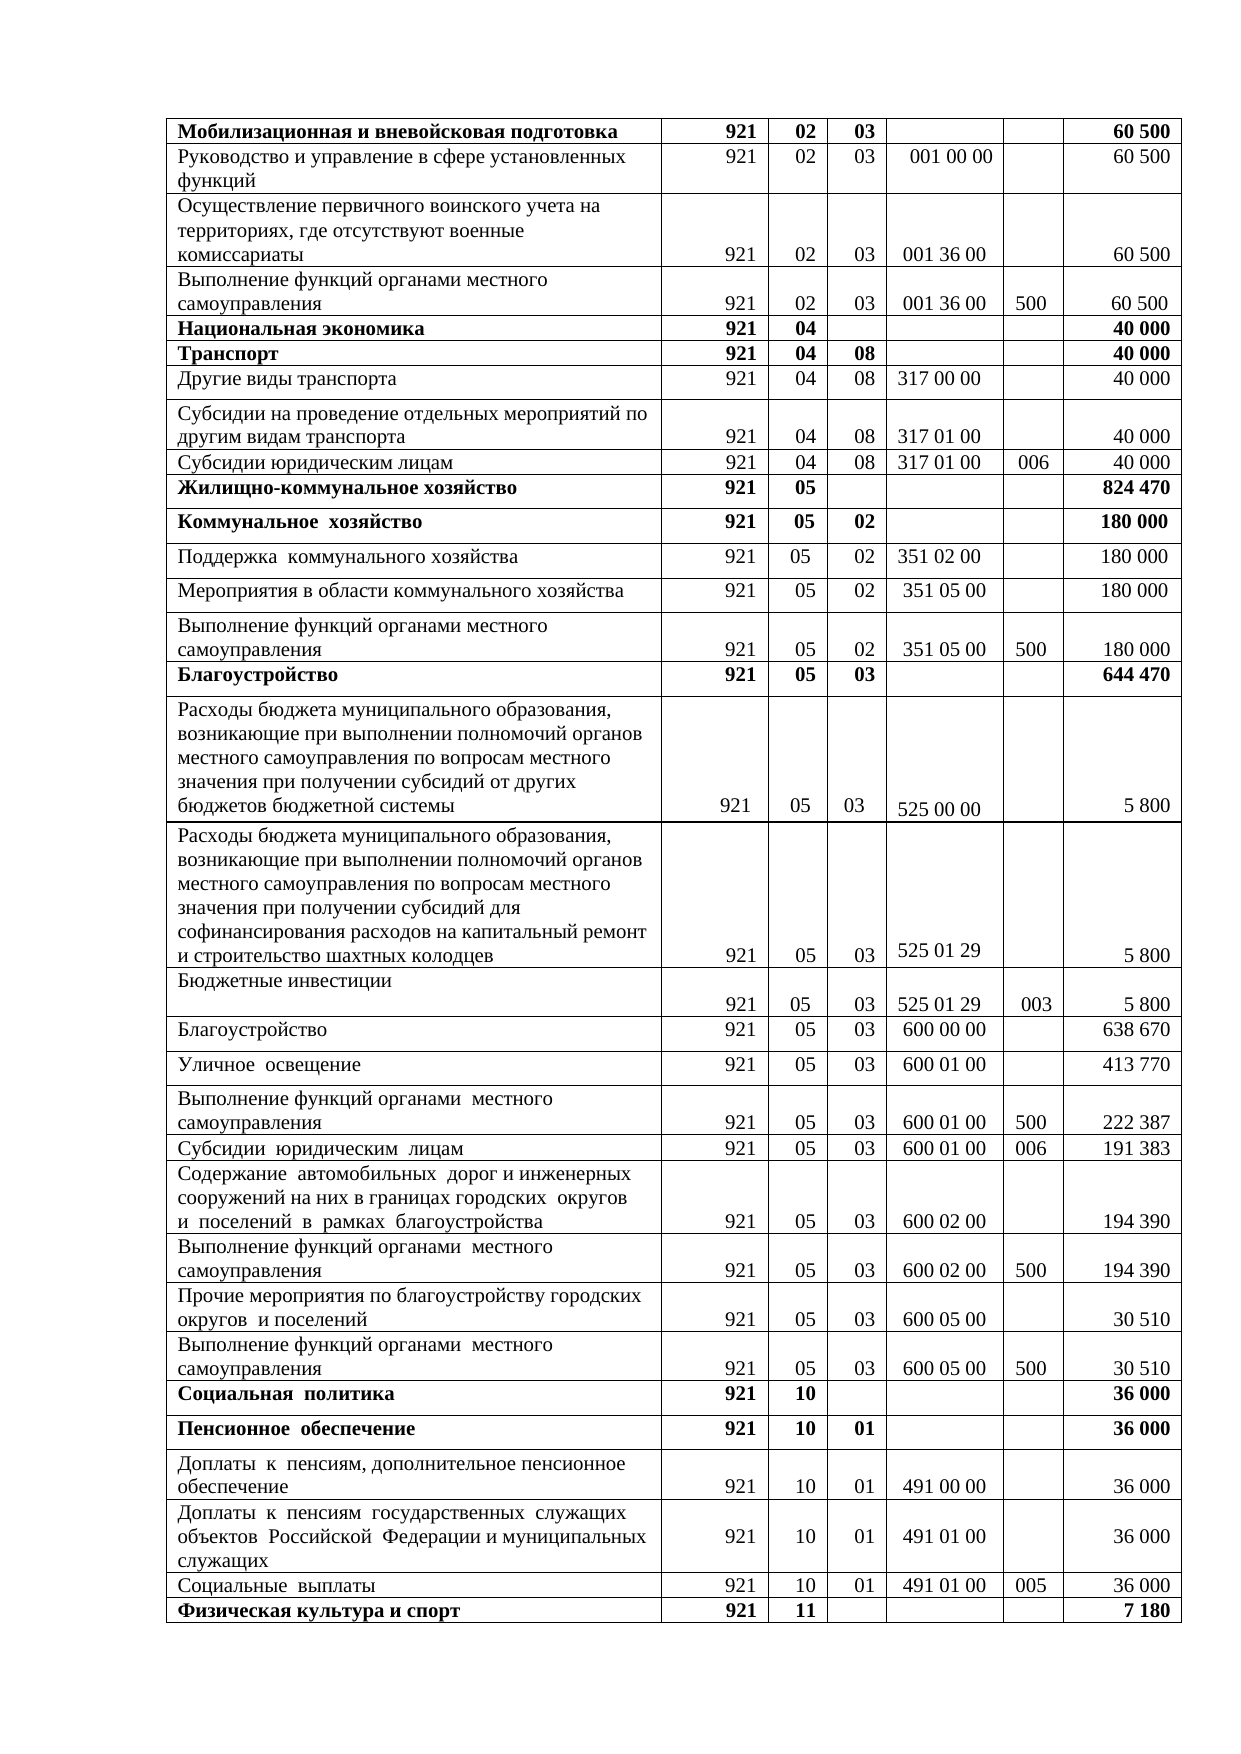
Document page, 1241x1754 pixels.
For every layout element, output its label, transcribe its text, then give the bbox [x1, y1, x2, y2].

table_cell 02 [828, 544, 886, 577]
table_cell Выполнение функций органами местного самоуправления [167, 1332, 661, 1380]
table_cell 03 [828, 968, 886, 1016]
table_cell 194 390 [1064, 1234, 1181, 1282]
table_cell 921 [662, 316, 768, 340]
table_cell 05 [769, 613, 827, 661]
table_cell 40 000 [1064, 400, 1181, 448]
table_cell Пенсионное обеспечение [167, 1416, 661, 1449]
table_cell 500 [1004, 1332, 1063, 1380]
table_cell 921 [662, 509, 768, 543]
table_cell [1004, 400, 1063, 448]
table_cell 30 510 [1064, 1332, 1181, 1380]
table_cell Выполнение функций органами местного самоуправления [167, 1234, 661, 1282]
table_cell 600 00 00 [887, 1017, 1003, 1051]
table_cell 04 [769, 450, 827, 474]
table_cell Доплаты к пенсиям, дополнительное пенсионное обеспечение [167, 1450, 661, 1498]
table_cell 08 [828, 400, 886, 448]
table_cell 10 [769, 1500, 827, 1572]
table_cell 60 500 [1064, 144, 1181, 192]
table_cell [1004, 1416, 1063, 1449]
table_cell 921 [662, 1598, 768, 1622]
table_cell Бюджетные инвестиции [167, 968, 661, 1016]
table_cell 317 01 00 [887, 400, 1003, 448]
table_cell 03 [828, 1283, 886, 1331]
table_cell [1004, 579, 1063, 612]
table_cell 600 01 00 [887, 1052, 1003, 1085]
table_cell 30 510 [1064, 1283, 1181, 1331]
table_cell 08 [828, 366, 886, 399]
table_cell Выполнение функций органами местного самоуправления [167, 1086, 661, 1134]
table_cell 921 [662, 1135, 768, 1159]
table_cell Руководство и управление в сфере установленных функций [167, 144, 661, 192]
table_cell 006 [1004, 1135, 1063, 1159]
table_cell 05 [769, 544, 827, 577]
table_cell 05 [769, 475, 827, 508]
table_cell 921 [662, 267, 768, 315]
table_cell 05 [769, 1086, 827, 1134]
table_cell 10 [769, 1573, 827, 1597]
table_cell 02 [769, 144, 827, 192]
table_cell [887, 341, 1003, 365]
table_cell [887, 1598, 1003, 1622]
table_cell [887, 662, 1003, 696]
table_cell 921 [662, 544, 768, 577]
table_cell 921 [662, 1416, 768, 1449]
table_cell [1004, 1450, 1063, 1498]
table_cell 05 [769, 509, 827, 543]
table_cell 40 000 [1064, 450, 1181, 474]
table_cell Другие виды транспорта [167, 366, 661, 399]
table_cell 921 [662, 1017, 768, 1051]
table_cell [887, 475, 1003, 508]
table_cell Субсидии юридическим лицам [167, 450, 661, 474]
table_cell [1004, 316, 1063, 340]
table_cell 180 000 [1064, 509, 1181, 543]
table_cell 001 36 00 [887, 267, 1003, 315]
table_cell 03 [828, 697, 886, 821]
table_cell 001 36 00 [887, 194, 1003, 266]
table_cell 500 [1004, 1086, 1063, 1134]
table_cell [1004, 1500, 1063, 1572]
table_cell [1004, 662, 1063, 696]
table_cell 36 000 [1064, 1573, 1181, 1597]
table_cell [1004, 1017, 1063, 1051]
table_cell 05 [769, 1332, 827, 1380]
table_cell 194 390 [1064, 1161, 1181, 1233]
table_cell Выполнение функций органами местного самоуправления [167, 267, 661, 315]
table_cell [1004, 509, 1063, 543]
table_cell 03 [828, 267, 886, 315]
table_cell 05 [769, 1283, 827, 1331]
table_cell Социальные выплаты [167, 1573, 661, 1597]
table_cell 003 [1004, 968, 1063, 1016]
table_cell [1004, 119, 1063, 143]
table_cell 317 00 00 [887, 366, 1003, 399]
table_cell 05 [769, 662, 827, 696]
table_cell 921 [662, 1234, 768, 1282]
table_cell 921 [662, 1381, 768, 1415]
table_cell 351 05 00 [887, 613, 1003, 661]
table_cell 36 000 [1064, 1450, 1181, 1498]
table_cell 02 [828, 579, 886, 612]
table_cell 04 [769, 400, 827, 448]
table_cell 36 000 [1064, 1381, 1181, 1415]
table_cell 05 [769, 697, 827, 821]
table_cell Выполнение функций органами местного самоуправления [167, 613, 661, 661]
table_cell [887, 1416, 1003, 1449]
table_cell 413 770 [1064, 1052, 1181, 1085]
table_cell 36 000 [1064, 1416, 1181, 1449]
table_cell 491 01 00 [887, 1573, 1003, 1597]
table_cell [828, 475, 886, 508]
table_cell 824 470 [1064, 475, 1181, 508]
table_cell Социальная политика [167, 1381, 661, 1415]
table_cell 40 000 [1064, 341, 1181, 365]
table_cell [1004, 475, 1063, 508]
table_cell 02 [828, 509, 886, 543]
table_cell 36 000 [1064, 1500, 1181, 1572]
table_cell 921 [662, 400, 768, 448]
table_cell 921 [662, 450, 768, 474]
table_cell [887, 509, 1003, 543]
table_cell 351 05 00 [887, 579, 1003, 612]
table_cell [887, 316, 1003, 340]
table_cell 02 [769, 119, 827, 143]
table_cell 921 [662, 475, 768, 508]
table_cell 04 [769, 341, 827, 365]
table_cell 03 [828, 1161, 886, 1233]
table_cell 03 [828, 1052, 886, 1085]
table_cell 03 [828, 823, 886, 967]
table_cell [1004, 1381, 1063, 1415]
table_cell 921 [662, 1086, 768, 1134]
table_cell 921 [662, 697, 768, 821]
table_cell Поддержка коммунального хозяйства [167, 544, 661, 577]
table_cell 03 [828, 144, 886, 192]
table_cell 05 [769, 823, 827, 967]
table_cell 921 [662, 119, 768, 143]
table_cell 05 [769, 1161, 827, 1233]
table_cell 921 [662, 579, 768, 612]
table_cell 921 [662, 823, 768, 967]
table_cell 01 [828, 1573, 886, 1597]
table_cell 001 00 00 [887, 144, 1003, 192]
table_cell [828, 1598, 886, 1622]
table_cell 525 01 29 [887, 823, 1003, 967]
table_cell 03 [828, 1017, 886, 1051]
table_cell 08 [828, 341, 886, 365]
table_cell [828, 1381, 886, 1415]
table_cell Доплаты к пенсиям государственных служащих объектов Российской Федерации и муниципальных служащих [167, 1500, 661, 1572]
table_cell Мобилизационная и вневойсковая подготовка [167, 119, 661, 143]
table_cell 921 [662, 662, 768, 696]
table_cell 5 800 [1064, 968, 1181, 1016]
table_cell [1004, 823, 1063, 967]
table_cell [828, 316, 886, 340]
table_cell Мероприятия в области коммунального хозяйства [167, 579, 661, 612]
table_cell 921 [662, 613, 768, 661]
table_cell 01 [828, 1450, 886, 1498]
table_cell 04 [769, 366, 827, 399]
table_cell 921 [662, 1052, 768, 1085]
table_cell 500 [1004, 267, 1063, 315]
table_cell Национальная экономика [167, 316, 661, 340]
table_cell 921 [662, 194, 768, 266]
table_cell [1004, 544, 1063, 577]
table_cell 317 01 00 [887, 450, 1003, 474]
table_cell [887, 1381, 1003, 1415]
table_cell 40 000 [1064, 316, 1181, 340]
table_cell [1004, 1161, 1063, 1233]
table_cell 921 [662, 968, 768, 1016]
table_cell Содержание автомобильных дорог и инженерных сооружений на них в границах городских округов и поселений в рамках благоустройства [167, 1161, 661, 1233]
table_cell 01 [828, 1416, 886, 1449]
table_cell Жилищно-коммунальное хозяйство [167, 475, 661, 508]
table_cell 08 [828, 450, 886, 474]
table_cell 600 05 00 [887, 1283, 1003, 1331]
table_cell 04 [769, 316, 827, 340]
table_cell 491 01 00 [887, 1500, 1003, 1572]
table_cell 05 [769, 579, 827, 612]
table_cell 03 [828, 1332, 886, 1380]
table_cell 05 [769, 1234, 827, 1282]
table_cell [1004, 1052, 1063, 1085]
table_cell 03 [828, 1234, 886, 1282]
table_cell 03 [828, 1135, 886, 1159]
table_cell 5 800 [1064, 823, 1181, 967]
table_cell 525 00 00 [887, 697, 1003, 821]
table_cell 01 [828, 1500, 886, 1572]
table_cell Субсидии юридическим лицам [167, 1135, 661, 1159]
table_cell 921 [662, 1500, 768, 1572]
table_cell 921 [662, 1573, 768, 1597]
table_cell 921 [662, 341, 768, 365]
table_cell 191 383 [1064, 1135, 1181, 1159]
table_cell 525 01 29 [887, 968, 1003, 1016]
table_cell Расходы бюджета муниципального образования, возникающие при выполнении полномочий органов местного самоуправления по вопросам местного значения при получении субсидий для софинансирования расходов на капитальный ремонт и строительство шахтных колодцев [167, 823, 661, 967]
table_cell [1004, 1283, 1063, 1331]
table_cell 7 180 [1064, 1598, 1181, 1622]
table_cell Физическая культура и спорт [167, 1598, 661, 1622]
table_cell 05 [769, 1135, 827, 1159]
table_cell 03 [828, 194, 886, 266]
table_cell Субсидии на проведение отдельных мероприятий по другим видам транспорта [167, 400, 661, 448]
table_cell Транспорт [167, 341, 661, 365]
table_cell 03 [828, 119, 886, 143]
table_cell 10 [769, 1450, 827, 1498]
table_cell 644 470 [1064, 662, 1181, 696]
table_cell 600 01 00 [887, 1086, 1003, 1134]
table_cell 05 [769, 968, 827, 1016]
table_cell 638 670 [1064, 1017, 1181, 1051]
table_cell 921 [662, 366, 768, 399]
table_cell 5 800 [1064, 697, 1181, 821]
table_cell 05 [769, 1052, 827, 1085]
table_cell 600 02 00 [887, 1234, 1003, 1282]
table_cell 180 000 [1064, 544, 1181, 577]
table_cell Прочие мероприятия по благоустройству городских округов и поселений [167, 1283, 661, 1331]
table_cell 921 [662, 1450, 768, 1498]
table_cell 921 [662, 1283, 768, 1331]
table_cell Благоустройство [167, 662, 661, 696]
table_cell 921 [662, 144, 768, 192]
table_cell [1004, 697, 1063, 821]
table_cell 40 000 [1064, 366, 1181, 399]
table_cell [887, 119, 1003, 143]
table_cell [1004, 194, 1063, 266]
table_cell Коммунальное хозяйство [167, 509, 661, 543]
table_cell 03 [828, 662, 886, 696]
table_cell 05 [769, 1017, 827, 1051]
table_cell Осуществление первичного воинского учета на территориях, где отсутствуют военные комиссариаты [167, 194, 661, 266]
table_cell 180 000 [1064, 579, 1181, 612]
table_cell Уличное освещение [167, 1052, 661, 1085]
table_cell 02 [828, 613, 886, 661]
table_cell 500 [1004, 1234, 1063, 1282]
table_cell [1004, 366, 1063, 399]
table_cell 600 05 00 [887, 1332, 1003, 1380]
table_cell 10 [769, 1381, 827, 1415]
table_cell 02 [769, 194, 827, 266]
table_cell 60 500 [1064, 194, 1181, 266]
table_cell 600 02 00 [887, 1161, 1003, 1233]
table_cell 921 [662, 1332, 768, 1380]
table_cell 60 500 [1064, 119, 1181, 143]
table_cell Благоустройство [167, 1017, 661, 1051]
table_cell 60 500 [1064, 267, 1181, 315]
table_cell 491 00 00 [887, 1450, 1003, 1498]
table_cell [1004, 341, 1063, 365]
table_cell Расходы бюджета муниципального образования, возникающие при выполнении полномочий органов местного самоуправления по вопросам местного значения при получении субсидий от других бюджетов бюджетной системы [167, 697, 661, 821]
table_cell 600 01 00 [887, 1135, 1003, 1159]
table_cell 500 [1004, 613, 1063, 661]
table_cell [1004, 1598, 1063, 1622]
table_cell 10 [769, 1416, 827, 1449]
table_cell 921 [662, 1161, 768, 1233]
table_cell [1004, 144, 1063, 192]
table_cell 03 [828, 1086, 886, 1134]
table_cell 02 [769, 267, 827, 315]
table_cell 11 [769, 1598, 827, 1622]
table_cell 006 [1004, 450, 1063, 474]
table_cell 005 [1004, 1573, 1063, 1597]
table_cell 222 387 [1064, 1086, 1181, 1134]
table_cell 180 000 [1064, 613, 1181, 661]
table_cell 351 02 00 [887, 544, 1003, 577]
